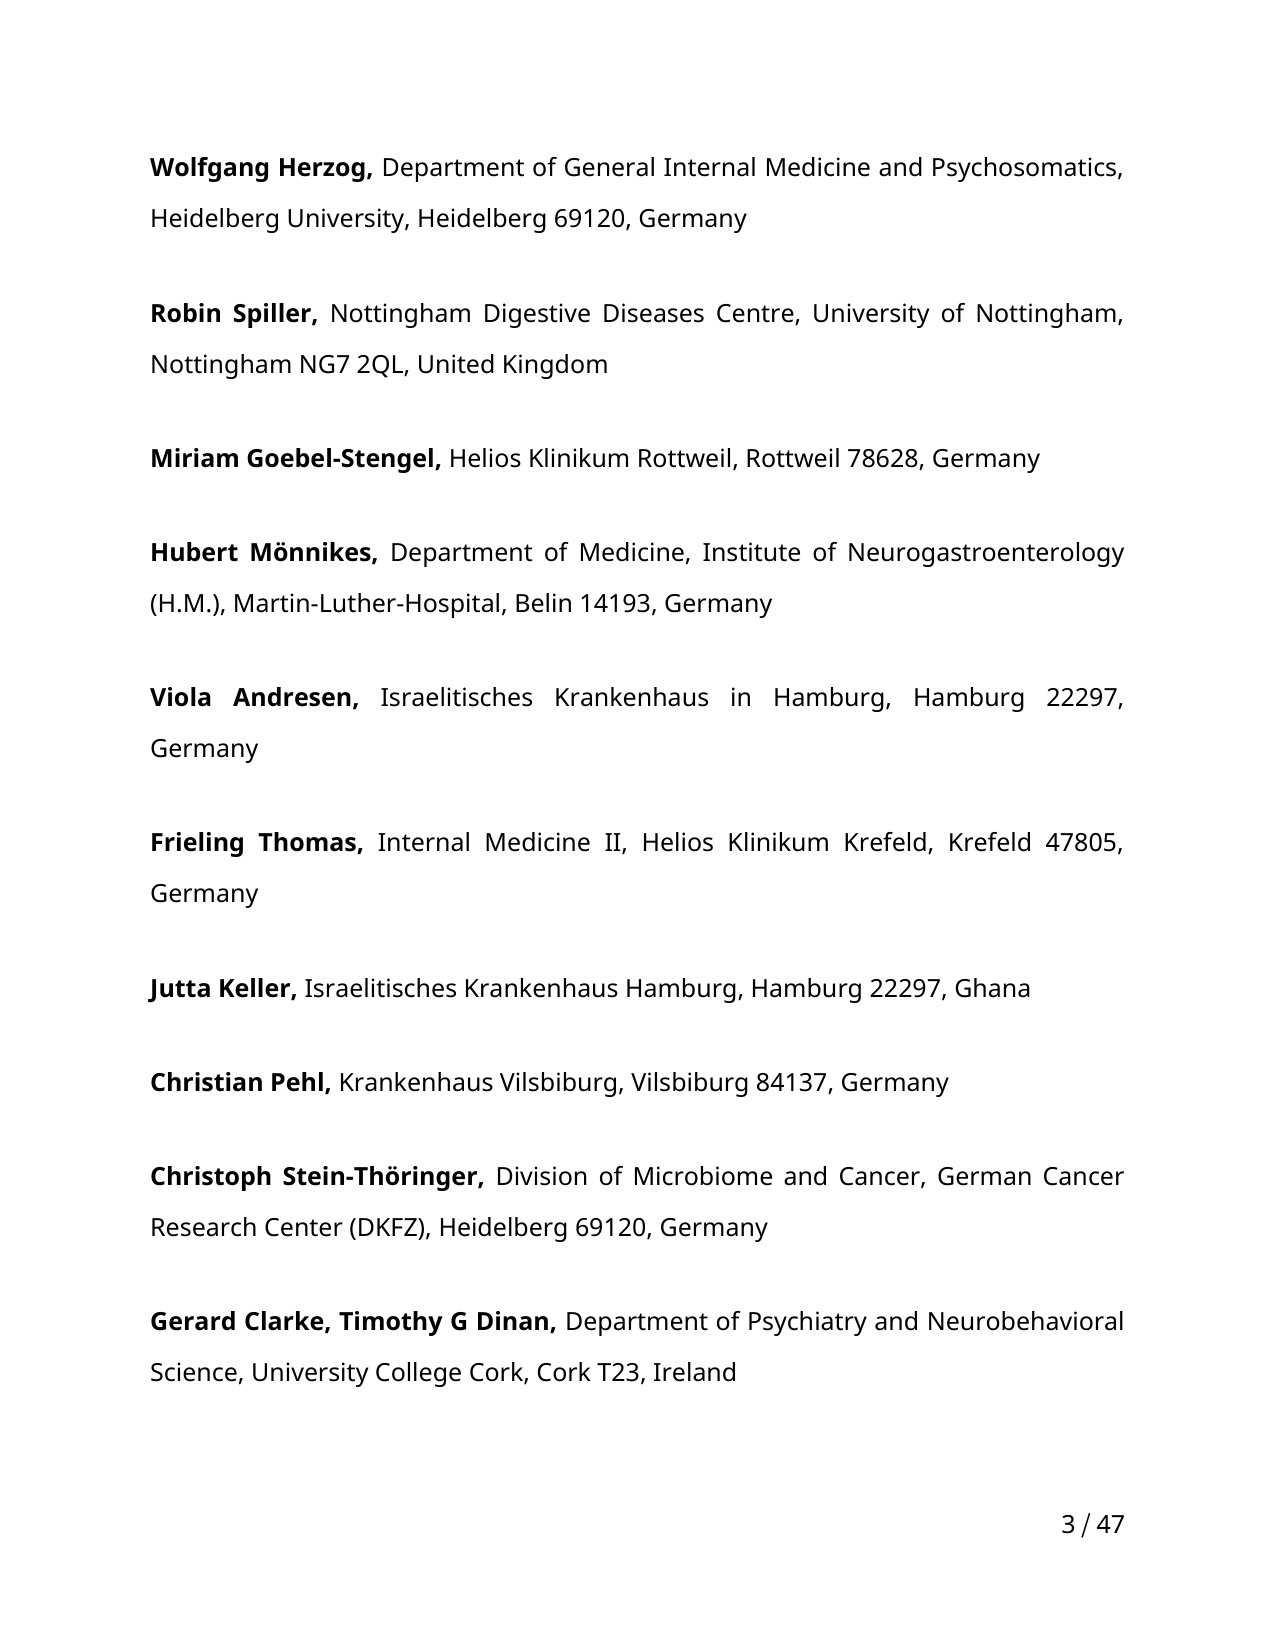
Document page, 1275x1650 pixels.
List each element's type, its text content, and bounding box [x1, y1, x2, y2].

text Jutta Keller, Israelitisches Krankenhaus Hamburg, Hamburg 22297, Ghana [150, 970, 1125, 1004]
text Christoph Stein-Thöringer, Division of Microbiome and Cancer, German Cancer Research Center (DKFZ), Heidelberg 69120, Germany [150, 1158, 1125, 1244]
text Wolfgang Herzog, Department of General Internal Medicine and Psychosomatics, Heidelberg University, Heidelberg 69120, Germany [150, 150, 1125, 235]
text Hubert Mönnikes, Department of Medicine, Institute of Neurogastroenterology (H.M.), Martin-Luther-Hospital, Belin 14193, Germany [150, 534, 1125, 620]
text Miriam Goebel-Stengel, Helios Klinikum Rottweil, Rottweil 78628, Germany [150, 440, 1125, 474]
text Christian Pehl, Krankenhaus Vilsbiburg, Vilsbiburg 84137, Germany [150, 1064, 1125, 1098]
text Frieling Thomas, Internal Medicine II, Helios Klinikum Krefeld, Krefeld 47805, Germany [150, 825, 1125, 910]
text Viola Andresen, Israelitisches Krankenhaus in Hamburg, Hamburg 22297, Germany [150, 680, 1125, 765]
text Robin Spiller, Nottingham Digestive Diseases Centre, University of Nottingham, Nottingham NG7 2QL, United Kingdom [150, 295, 1125, 380]
text Gerard Clarke, Timothy G Dinan, Department of Psychiatry and Neurobehavioral Science, University College Cork, Cork T23, Ireland [150, 1304, 1125, 1389]
